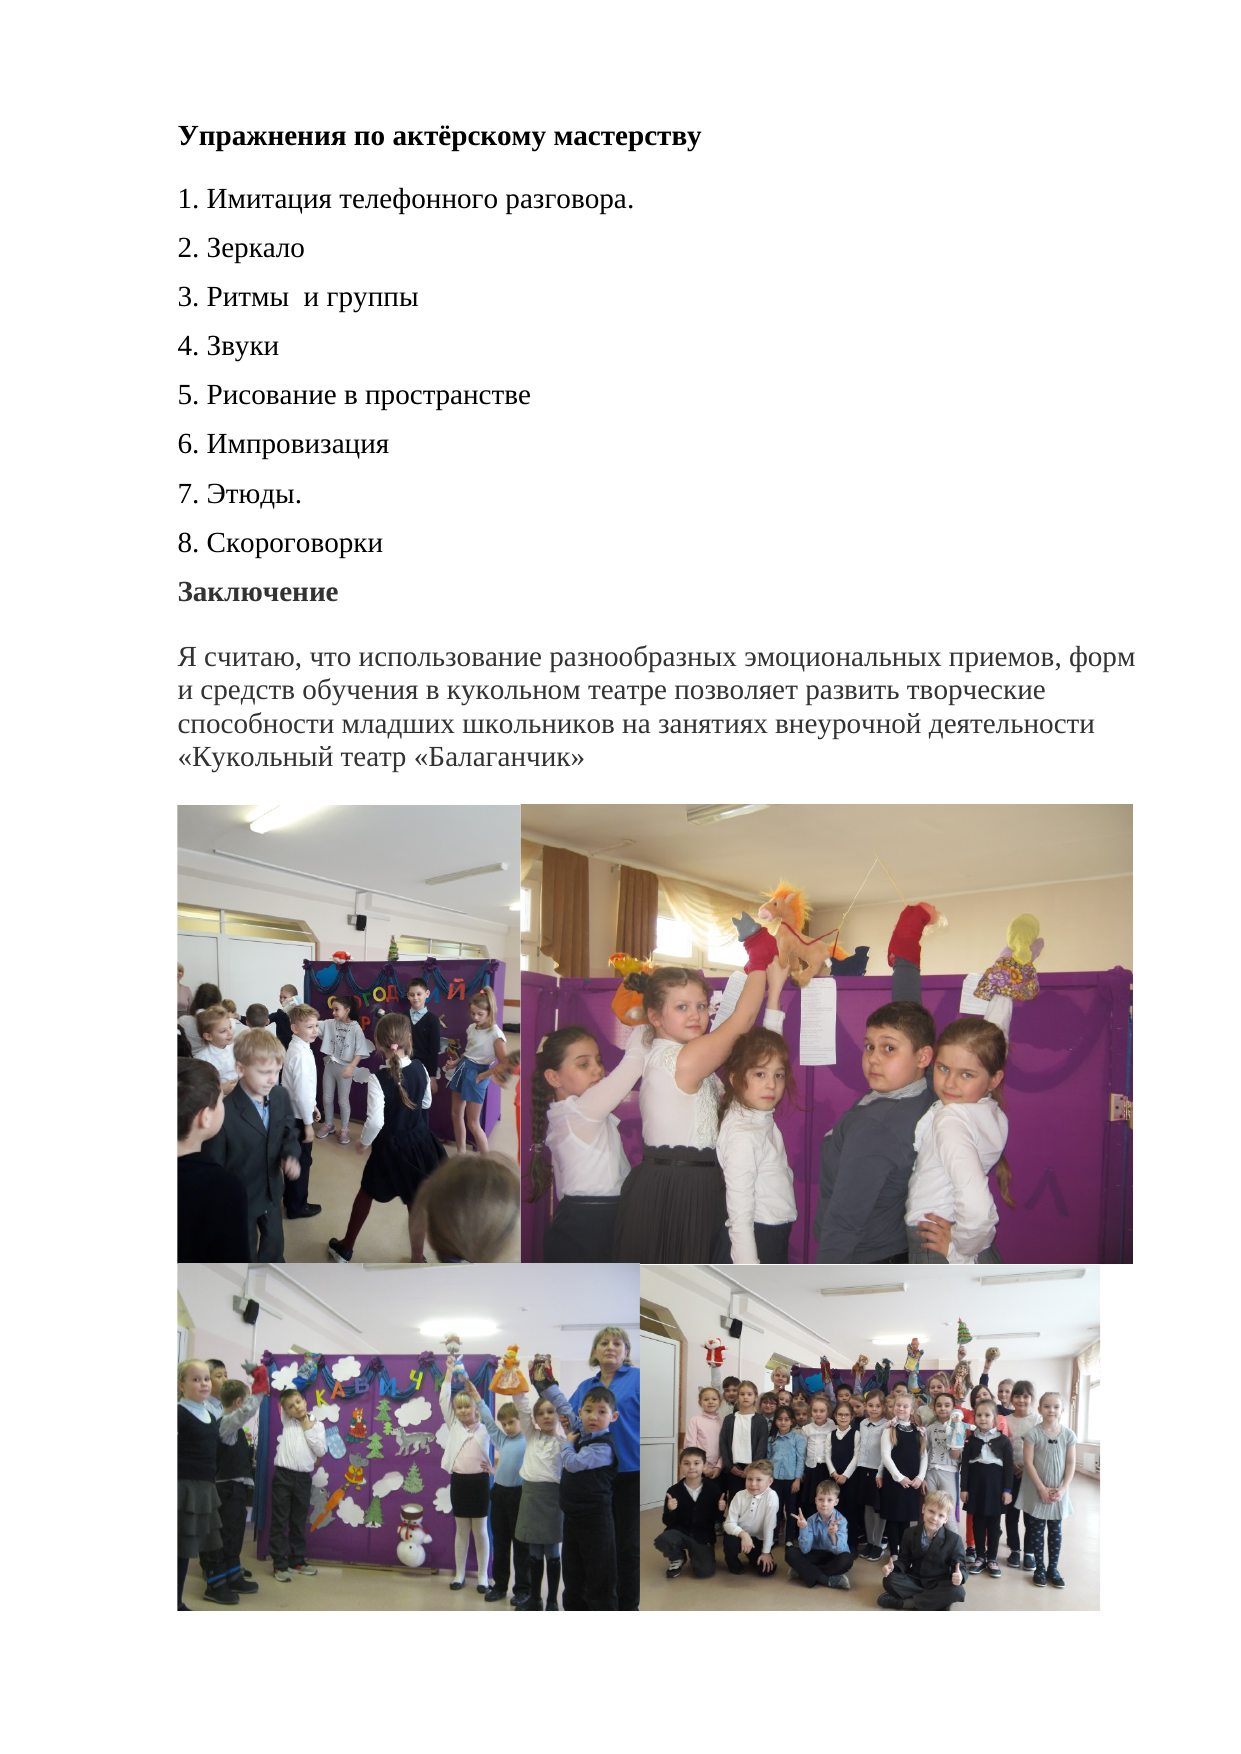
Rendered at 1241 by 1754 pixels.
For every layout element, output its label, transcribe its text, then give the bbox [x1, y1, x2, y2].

text 8. Скороговорки [177, 525, 1152, 558]
text 5. Рисование в пространстве [177, 377, 1152, 411]
picture [177, 804, 1133, 1611]
text 3. Ритмы и группы [177, 279, 1152, 313]
text Заключение [177, 574, 1152, 608]
text 7. Этюды. [177, 476, 1152, 509]
text 4. Звуки [177, 328, 1152, 362]
text 2. Зеркало [177, 230, 1152, 263]
text Упражнения по актёрскому мастерству [177, 118, 1152, 152]
text Я считаю, что использование разнообразных эмоциональных приемов, форм и средств обучения в кукольном театре позволяет развить творческие способности младших школьников на занятиях внеурочной деятельности «Кукольный театр «Балаганчик» [177, 639, 1152, 773]
text 6. Импровизация [177, 427, 1152, 460]
text 1. Имитация телефонного разговора. [177, 181, 1152, 214]
